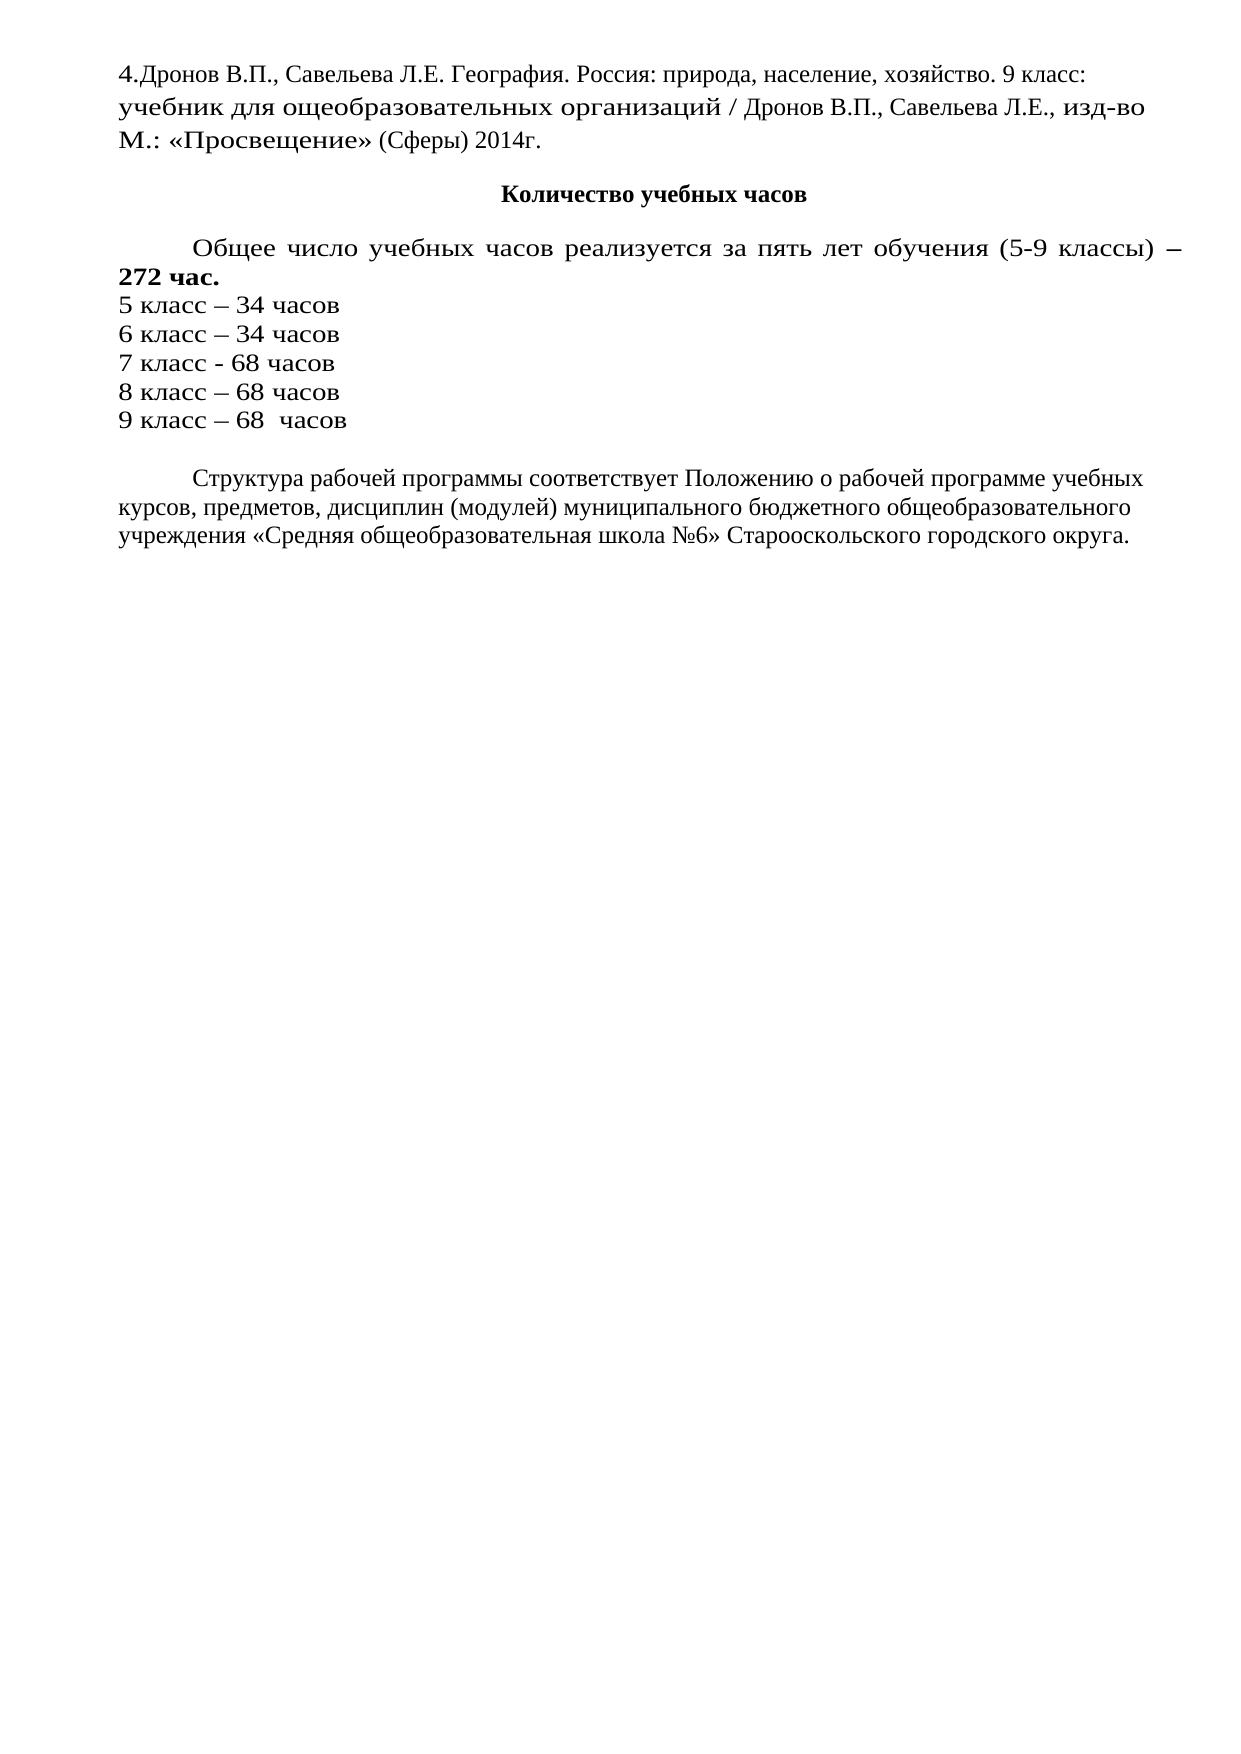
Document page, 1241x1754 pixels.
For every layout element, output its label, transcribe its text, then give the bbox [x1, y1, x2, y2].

text 7 класс - 68 часов [118, 348, 1181, 377]
text 9 класс – 68 часов [118, 405, 1181, 434]
text 8 класс – 68 часов [118, 377, 1181, 405]
text 5 класс – 34 часов [118, 290, 1181, 319]
text 6 класс – 34 часов [118, 319, 1181, 348]
text Структура рабочей программы соответствует Положению о рабочей программе учебных курсов, предметов, дисциплин (модулей) муниципального бюджетного общеобразовательного учреждения «Средняя общеобразовательная школа №6» Старооскольского городского округа. [118, 463, 1181, 549]
text 4.Дронов В.П., Савельева Л.Е. География. Россия: природа, население, хозяйство. 9 класс: учебник для ощеобразовательных организаций / Дронов В.П., Савельева Л.Е., изд-во М.: «Просвещение» (Сферы) 2014г. [118, 59, 1180, 154]
text Общее число учебных часов реализуется за пять лет обучения (5-9 классы) – 272 час. [118, 233, 1181, 290]
text Количество учебных часов [118, 179, 1180, 208]
